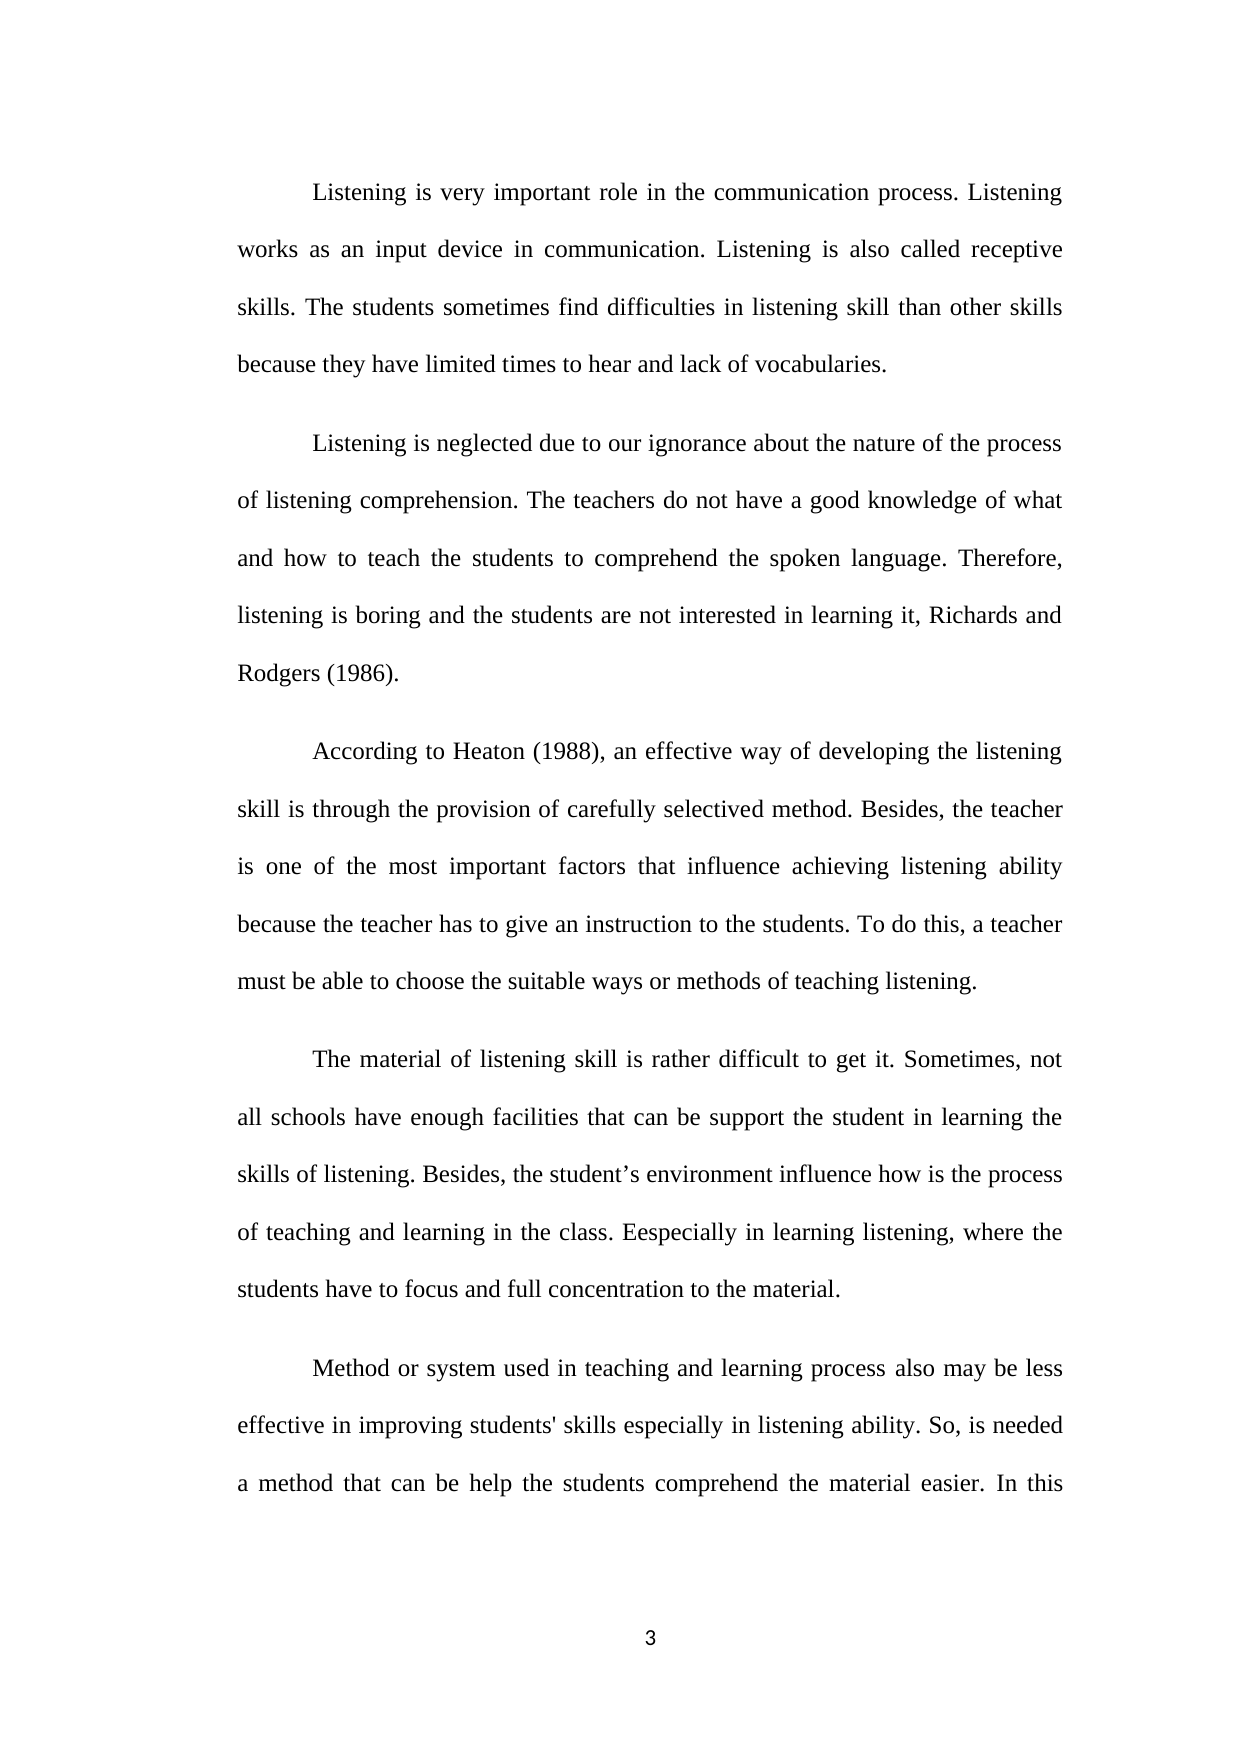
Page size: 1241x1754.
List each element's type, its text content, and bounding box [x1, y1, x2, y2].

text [237, 1353, 1063, 1497]
text Listening is very important role in the communication process. Listening works as an input device in communication. Listening is also called receptive skills. The students sometimes find difficulties in listening skill than other skills because they have limited times to hear and lack of vocabularies. [237, 177, 1063, 378]
text Listening is neglected due to our ignorance about the nature of the process of listening comprehension. The teachers do not have a good knowledge of what and how to teach the students to comprehend the spoken language. Therefore, listening is boring and the students are not interested in learning it, Richards and Rodgers (1986). [237, 428, 1063, 687]
text According to Heaton (1988), an effective way of developing the listening skill is through the provision of carefully selectived method. Besides, the teacher is one of the most important factors that influence achieving listening ability because the teacher has to give an instruction to the students. To do this, a teacher must be able to choose the suitable ways or methods of teaching listening. [237, 736, 1063, 995]
text The material of listening skill is rather difficult to get it. Sometimes, not all schools have enough facilities that can be support the student in learning the skills of listening. Besides, the student’s environment influence how is the process of teaching and learning in the class. Eespecially in learning listening, where the students have to focus and full concentration to the material. [237, 1044, 1063, 1303]
